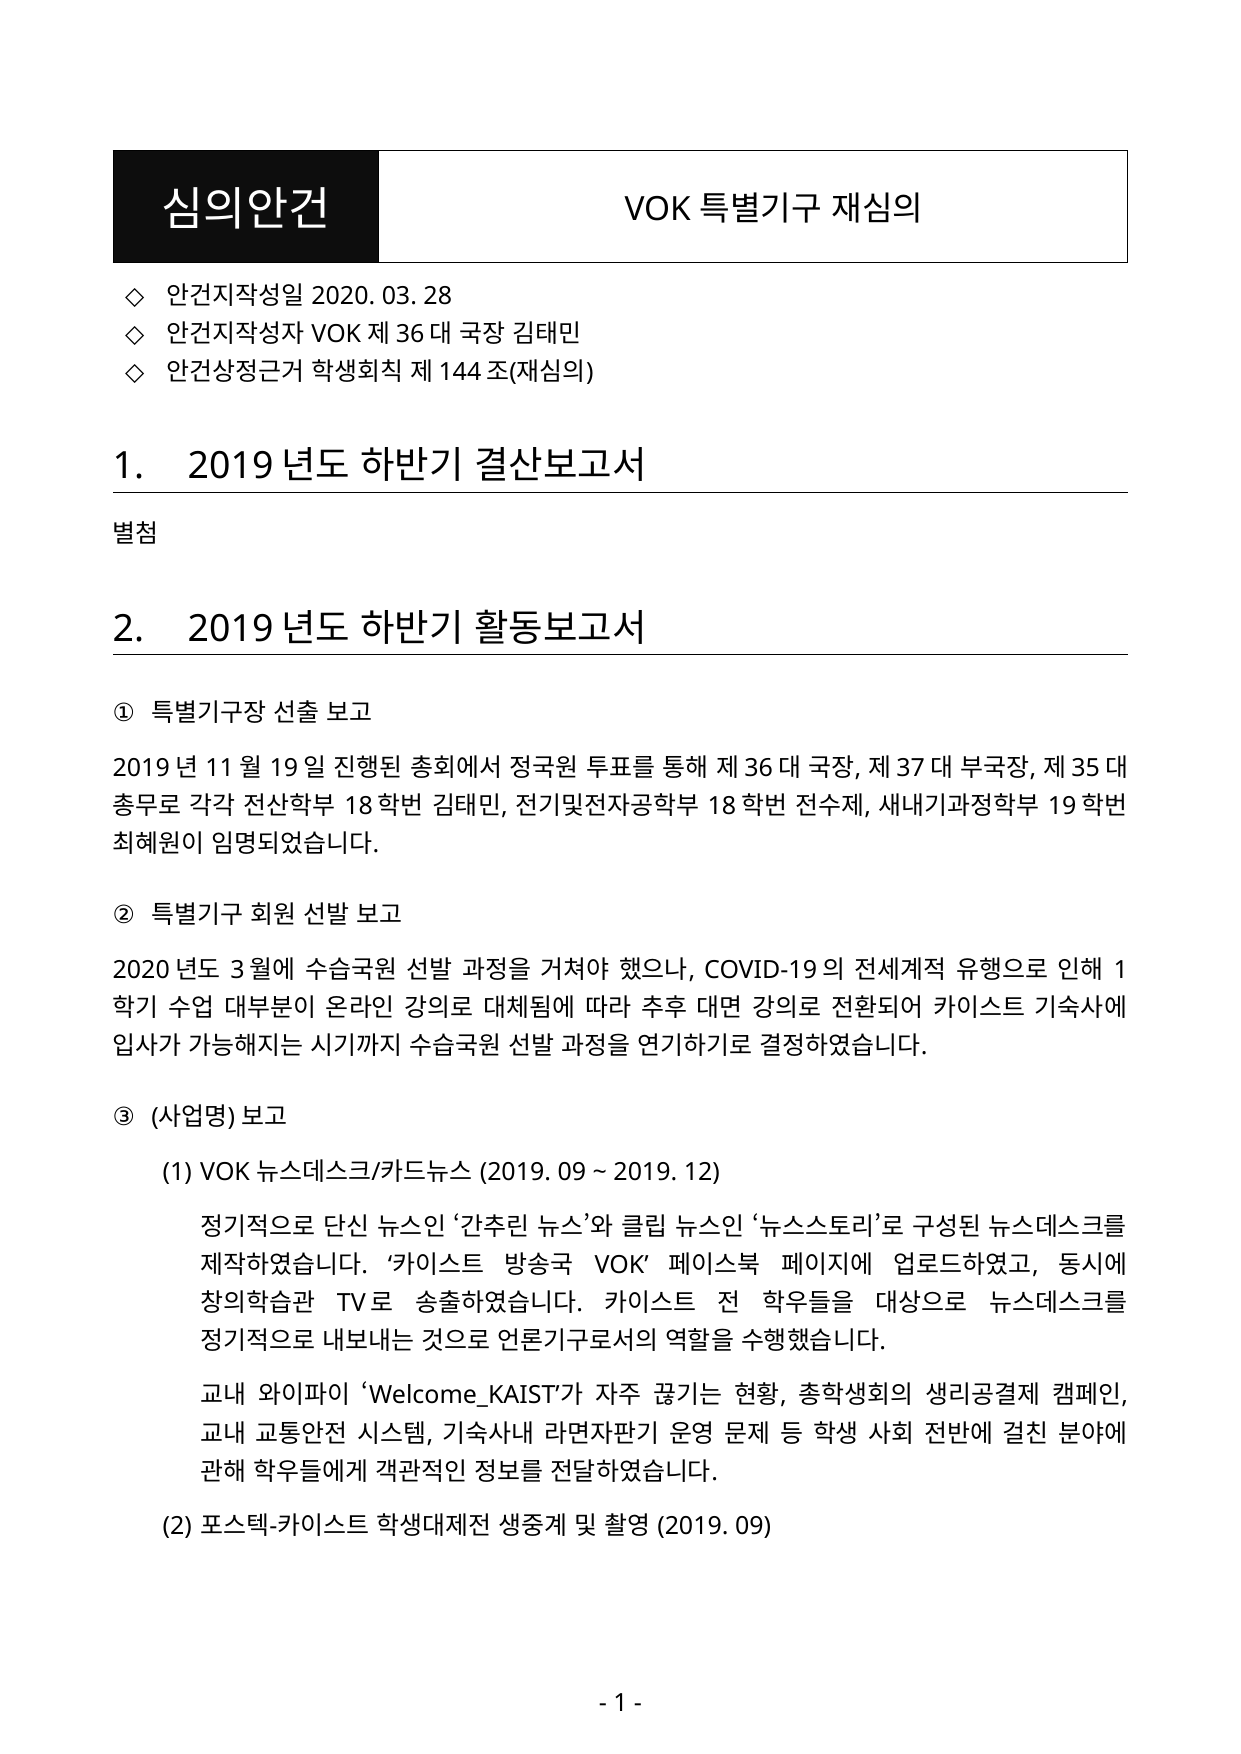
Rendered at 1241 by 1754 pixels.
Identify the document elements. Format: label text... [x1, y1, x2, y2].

text 안건지작성일 2020. 03. 28 [125, 275, 1128, 311]
list VOK 뉴스데스크/카드뉴스 (2019. 09 ~ 2019. 12) [162, 1152, 1128, 1188]
table_header VOK 특별기구 재심의 [379, 151, 1127, 262]
title 특별기구장 선출 보고 [112, 693, 1128, 729]
table_header 심의안건 [114, 151, 378, 262]
title 특별기구 회원 선발 보고 [112, 895, 1128, 931]
title (사업명) 보고 [112, 1097, 1128, 1133]
text 별첨 [112, 514, 1128, 550]
list 포스텍-카이스트 학생대제전 생중계 및 촬영 (2019. 09) [162, 1506, 1128, 1542]
list 교내 와이파이 ‘Welcome_KAIST’가 자주 끊기는 현황, 총학생회의 생리공결제 캠페인, 교내 교통안전 시스템, 기숙사내 라면자판기 운영 문제 등 학생 사회 전반에 걸친 분야에 관해 학우들에게 객관적인 정보를 전달하였습니다. [200, 1375, 1128, 1487]
text 2019년도 하반기 활동보고서 [112, 597, 1128, 655]
list 정기적으로 단신 뉴스인 ‘간추린 뉴스’와 클립 뉴스인 ‘뉴스스토리’로 구성된 뉴스데스크를 제작하였습니다. ‘카이스트 방송국 VOK’ 페이스북 페이지에 업로드하였고, 동시에 창의학습관 TV로 송출하였습니다. 카이스트 전 학우들을 대상으로 뉴스데스크를 정기적으로 내보내는 것으로 언론기구로서의 역할을 수행했습니다. [200, 1206, 1128, 1357]
text 2019년 11월 19일 진행된 총회에서 정국원 투표를 통해 제36대 국장, 제37대 부국장, 제35대 총무로 각각 전산학부 18학번 김태민, 전기및전자공학부 18학번 전수제, 새내기과정학부 19학번 최혜원이 임명되었습니다. [112, 747, 1128, 860]
text 2020년도 3월에 수습국원 선발 과정을 거쳐야 했으나, COVID-19의 전세계적 유행으로 인해 1학기 수업 대부분이 온라인 강의로 대체됨에 따라 추후 대면 강의로 전환되어 카이스트 기숙사에 입사가 가능해지는 시기까지 수습국원 선발 과정을 연기하기로 결정하였습니다. [112, 949, 1128, 1062]
text 안건지작성자 VOK 제36대 국장 김태민 [125, 313, 1128, 349]
text 안건상정근거 학생회칙 제144조(재심의) [125, 351, 1128, 387]
text 2019년도 하반기 결산보고서 [112, 435, 1128, 493]
